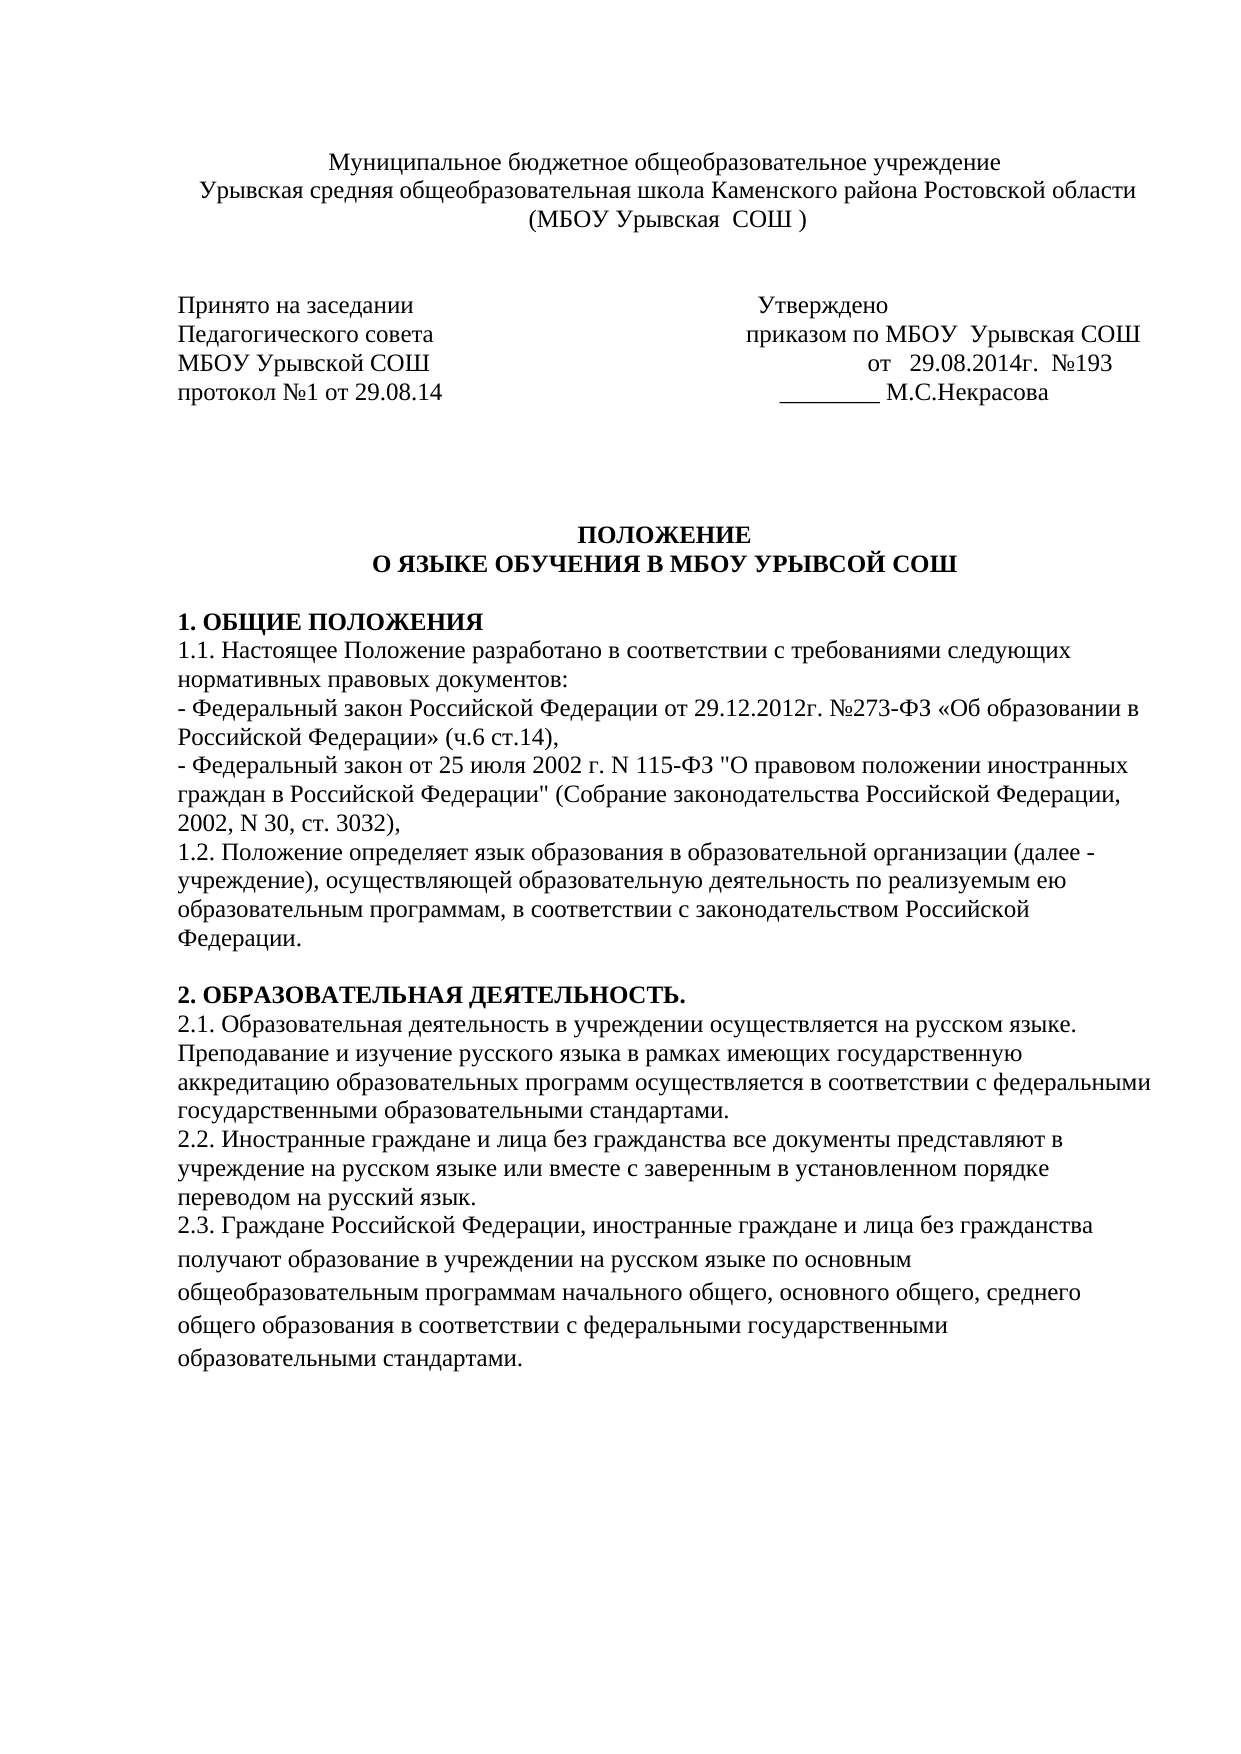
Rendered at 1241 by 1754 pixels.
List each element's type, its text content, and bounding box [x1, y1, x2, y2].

text 2.3. Граждане Российской Федерации, иностранные граждане и лица без гражданства получают образование в учреждении на русском языке по основным общеобразовательным программам начального общего, основного общего, среднего общего образования в соответствии с федеральными государственными образовательными стандартами. [177, 1211, 1152, 1371]
text - Федеральный закон Российской Федерации от 29.12.2012г. №273-ФЗ «Об образовании в Российской Федерации» (ч.6 ст.14), [177, 693, 1152, 751]
text 1.1. Настоящее Положение разработано в соответствии с требованиями следующих нормативных правовых документов: [177, 636, 1152, 693]
text Урывская средняя общеобразовательная школа Каменского района Ростовской области [177, 176, 1152, 204]
text (МБОУ Урывская СОШ ) [177, 204, 1152, 233]
text 2.1. Образовательная деятельность в учреждении осуществляется на русском языке. Преподавание и изучение русского языка в рамках имеющих государственную аккредитацию образовательных программ осуществляется в соответствии с федеральными государственными образовательными стандартами. [177, 1009, 1152, 1124]
text 1.2. Положение определяет язык образования в образовательной организации (далее - учреждение), осуществляющей образовательную деятельность по реализуемым ею образовательным программам, в соответствии с законодательством Российской Федерации. [177, 837, 1152, 952]
text Муниципальное бюджетное общеобразовательное учреждение [177, 147, 1152, 176]
text 2. ОБРАЗОВАТЕЛЬНАЯ ДЕЯТЕЛЬНОСТЬ. [177, 981, 1152, 1009]
text ПОЛОЖЕНИЕ [177, 521, 1152, 549]
text 2.2. Иностранные граждане и лица без гражданства все документы представляют в учреждение на русском языке или вместе с заверенным в установленном порядке переводом на русский язык. [177, 1124, 1152, 1211]
text 1. ОБЩИЕ ПОЛОЖЕНИЯ [177, 607, 1152, 636]
text МБОУ Урывской СОШ от 29.08.2014г. №193 [177, 348, 1152, 377]
text - Федеральный закон от 25 июля 2002 г. N 115-ФЗ "О правовом положении иностранных граждан в Российской Федерации" (Собрание законодательства Российской Федерации, 2002, N 30, ст. 3032), [177, 751, 1152, 837]
text Принято на заседании Утверждено [177, 291, 1152, 319]
text О ЯЗЫКЕ ОБУЧЕНИЯ В МБОУ УРЫВСОЙ СОШ [177, 549, 1152, 578]
text протокол №1 от 29.08.14 ________ М.С.Некрасова [177, 377, 1152, 406]
text Педагогического совета приказом по МБОУ Урывская СОШ [177, 319, 1152, 348]
